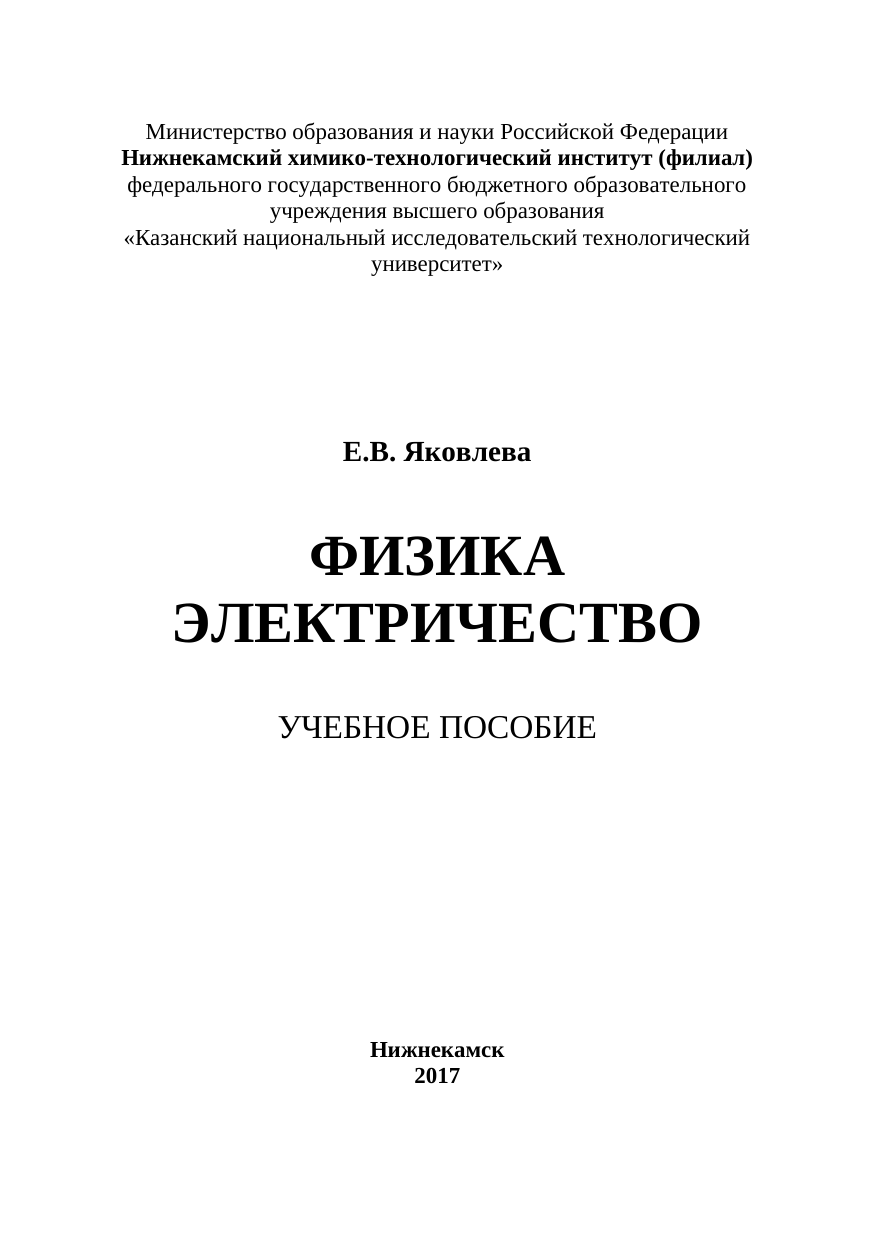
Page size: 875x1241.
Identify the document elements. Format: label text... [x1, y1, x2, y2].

text Нижнекамский химико-технологический институт (филиал) [118, 144, 756, 171]
text Министерство образования и науки Российской Федерации [118, 118, 756, 144]
text УЧЕБНОЕ ПОСОБИЕ [118, 707, 756, 746]
text Е.В. Яковлева [118, 434, 756, 468]
text ЭЛЕКТРИЧЕСТВО [118, 588, 756, 655]
text «Казанский национальный исследовательский технологический университет» [118, 223, 756, 276]
text Нижнекамск [118, 1036, 756, 1062]
text 2017 [118, 1062, 756, 1088]
text ФИЗИКА [118, 521, 756, 588]
text федерального государственного бюджетного образовательного учреждения высшего образования [118, 171, 756, 223]
